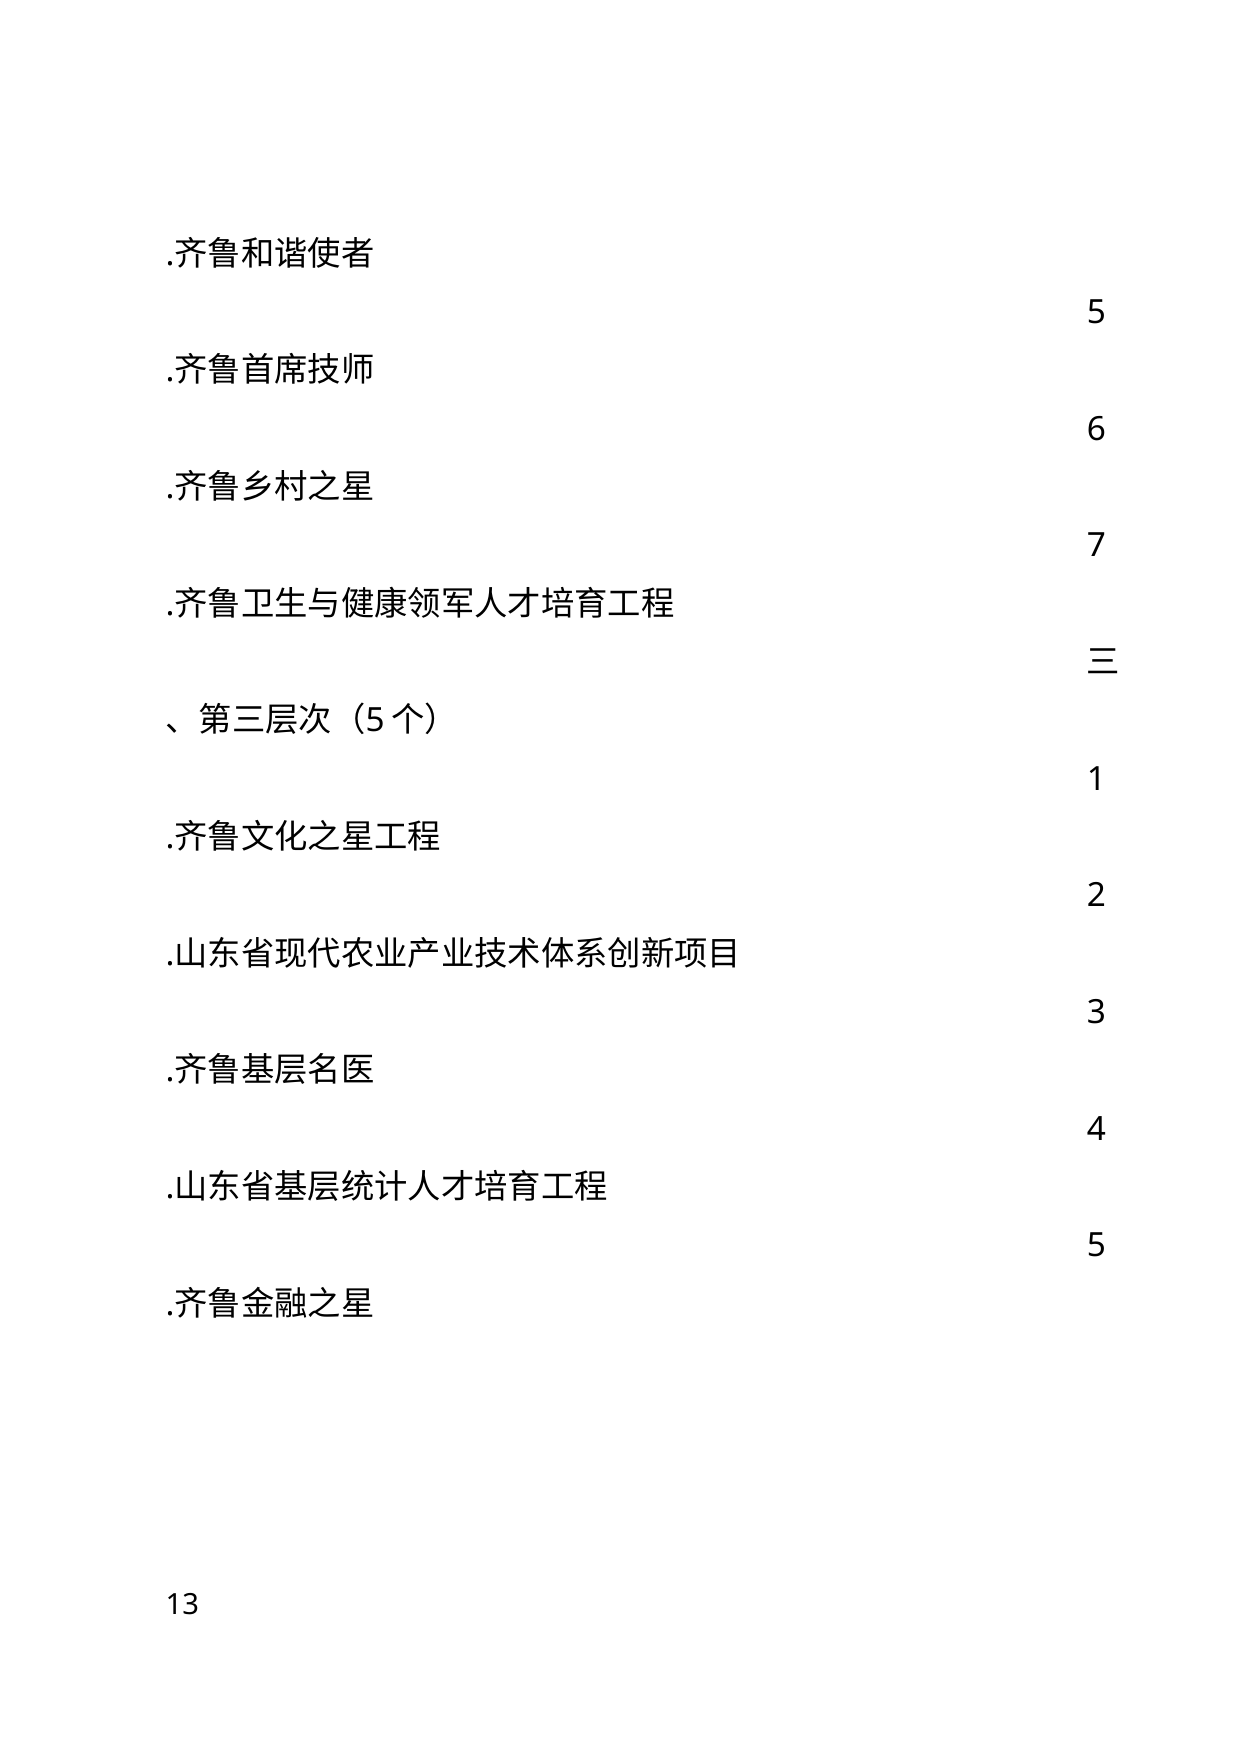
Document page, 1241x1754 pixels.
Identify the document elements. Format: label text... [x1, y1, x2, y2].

text 5.齐鲁首席技师 [165, 277, 1087, 393]
text 5.齐鲁金融之星 [165, 1210, 1087, 1327]
text 4.山东省基层统计人才培育工程 [165, 1093, 1087, 1210]
text 4.齐鲁和谐使者 [165, 218, 1087, 277]
text 3.齐鲁基层名医 [165, 977, 1087, 1093]
text 1.齐鲁文化之星工程 [165, 743, 1087, 860]
text 2.山东省现代农业产业技术体系创新项目 [165, 860, 1087, 977]
text 三、第三层次（5个） [165, 627, 1087, 743]
text 7.齐鲁卫生与健康领军人才培育工程 [165, 510, 1087, 627]
text 6.齐鲁乡村之星 [165, 393, 1087, 510]
